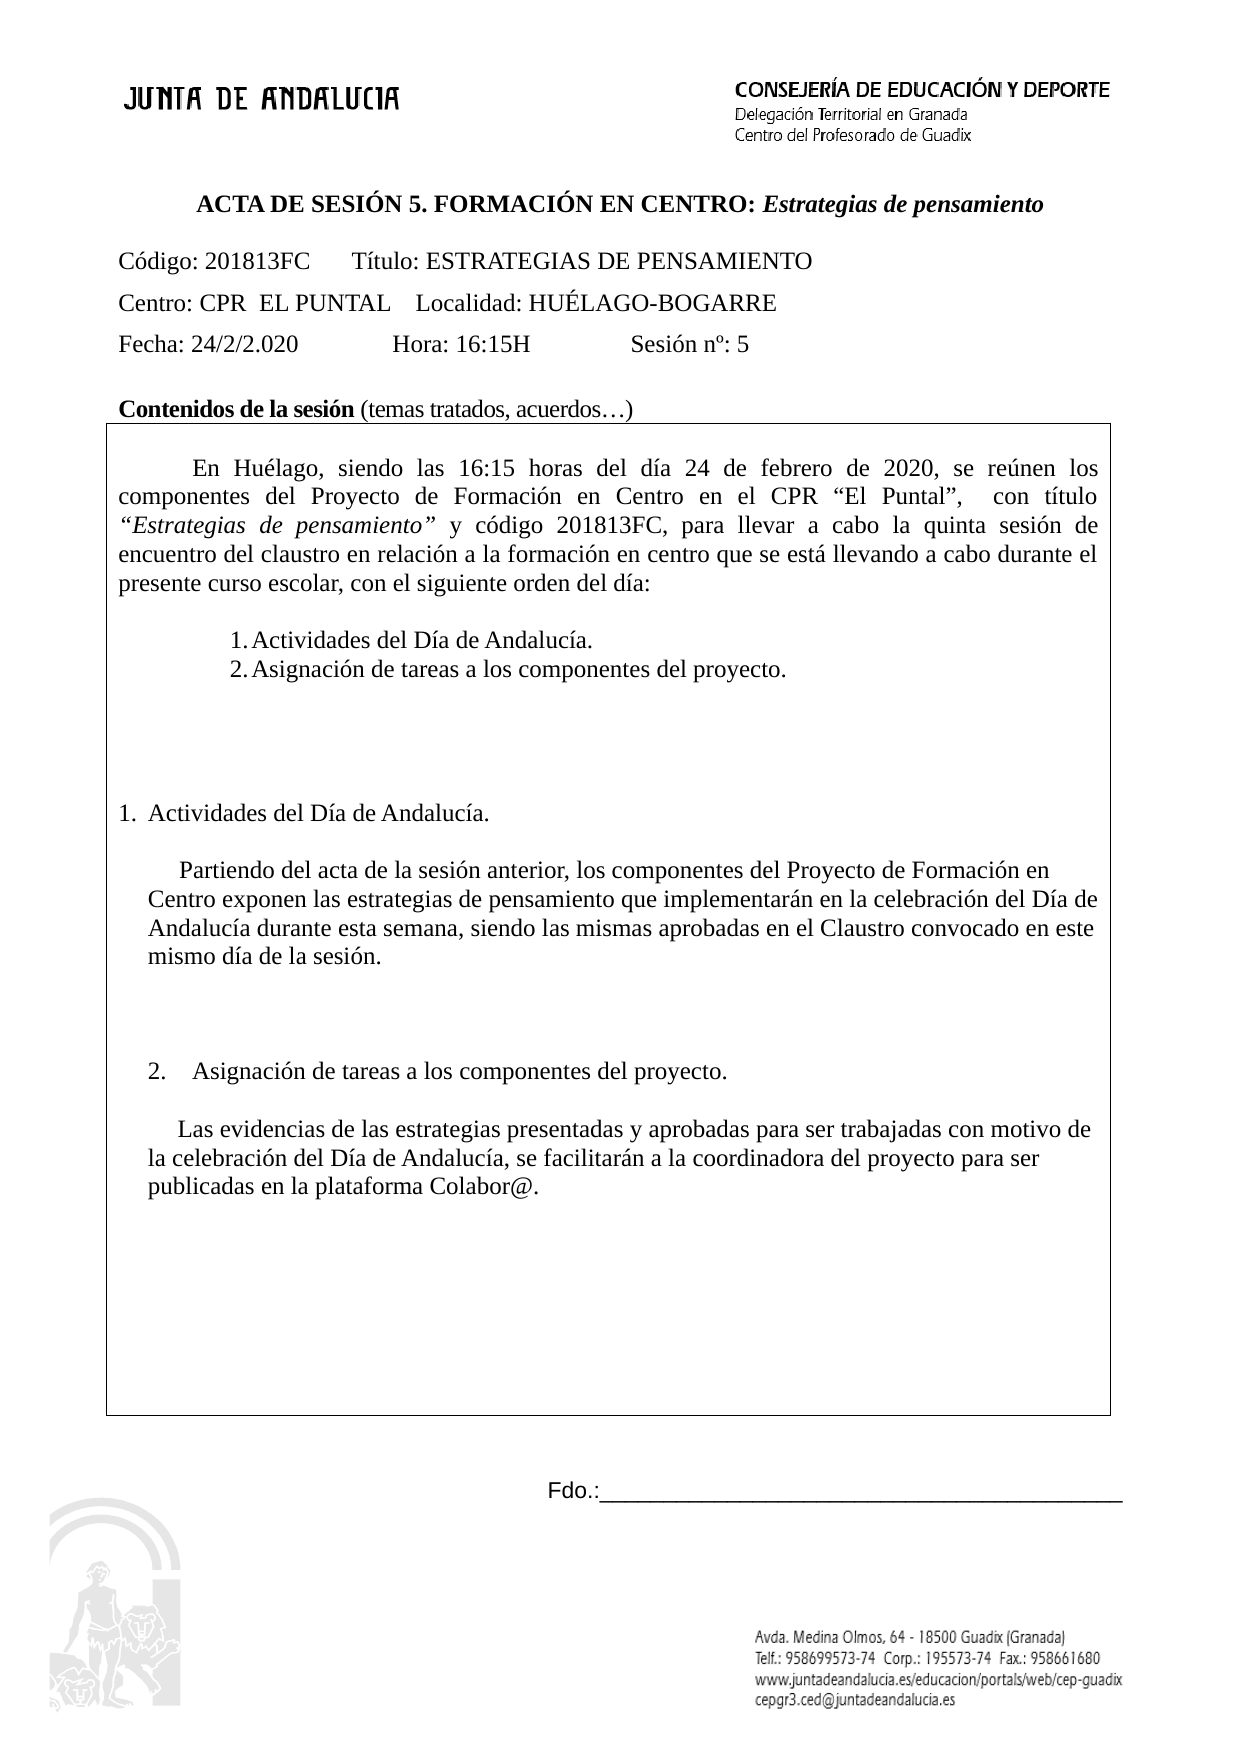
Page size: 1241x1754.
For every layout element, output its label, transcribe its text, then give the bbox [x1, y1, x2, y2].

text Centro: CPR EL PUNTAL Localidad: HUÉLAGO-BOGARRE [118, 288, 1122, 316]
text ACTA DE SESIÓN 5. FORMACIÓN EN CENTRO: Estrategias de pensamiento [118, 189, 1122, 218]
picture [750, 1624, 1128, 1712]
text Fdo.:_________________________________________ [118, 1477, 1122, 1503]
picture [118, 73, 1117, 147]
text Código: 201813FC Título: ESTRATEGIAS DE PENSAMIENTO [118, 246, 1122, 275]
subtitle Contenidos de la sesión (temas tratados, acuerdos…) [118, 394, 1147, 423]
table_header En Huélago, siendo las 16:15 horas del día 24 de febrero de 2020, se reúnen los componentes del Proyecto de Formación en Centro en el CPR “El Puntal”, con título “Estrategias de pensamiento” y código 201813FC, para llevar a cabo la quinta sesión de encuentro del claustro en relación a la formación en centro que se está llevando a cabo durante el presente curso escolar, con el siguiente orden del día: Actividades del Día de Andalucía. Asignación de tareas a los componentes del proyecto. 1. Actividades del Día de Andalucía. Partiendo del acta de la sesión anterior, los componentes del Proyecto de Formación en Centro exponen las estrategias de pensamiento que implementarán en la celebración del Día de Andalucía durante esta semana, siendo las mismas aprobadas en el Claustro convocado en este mismo día de la sesión. 2. Asignación de tareas a los componentes del proyecto. Las evidencias de las estrategias presentadas y aprobadas para ser trabajadas con motivo de la celebración del Día de Andalucía, se facilitarán a la coordinadora del proyecto para ser publicadas en la plataforma Colabor@. [107, 424, 1110, 1415]
text Fecha: 24/2/2.020 Hora: 16:15H Sesión nº: 5 [118, 329, 1122, 358]
